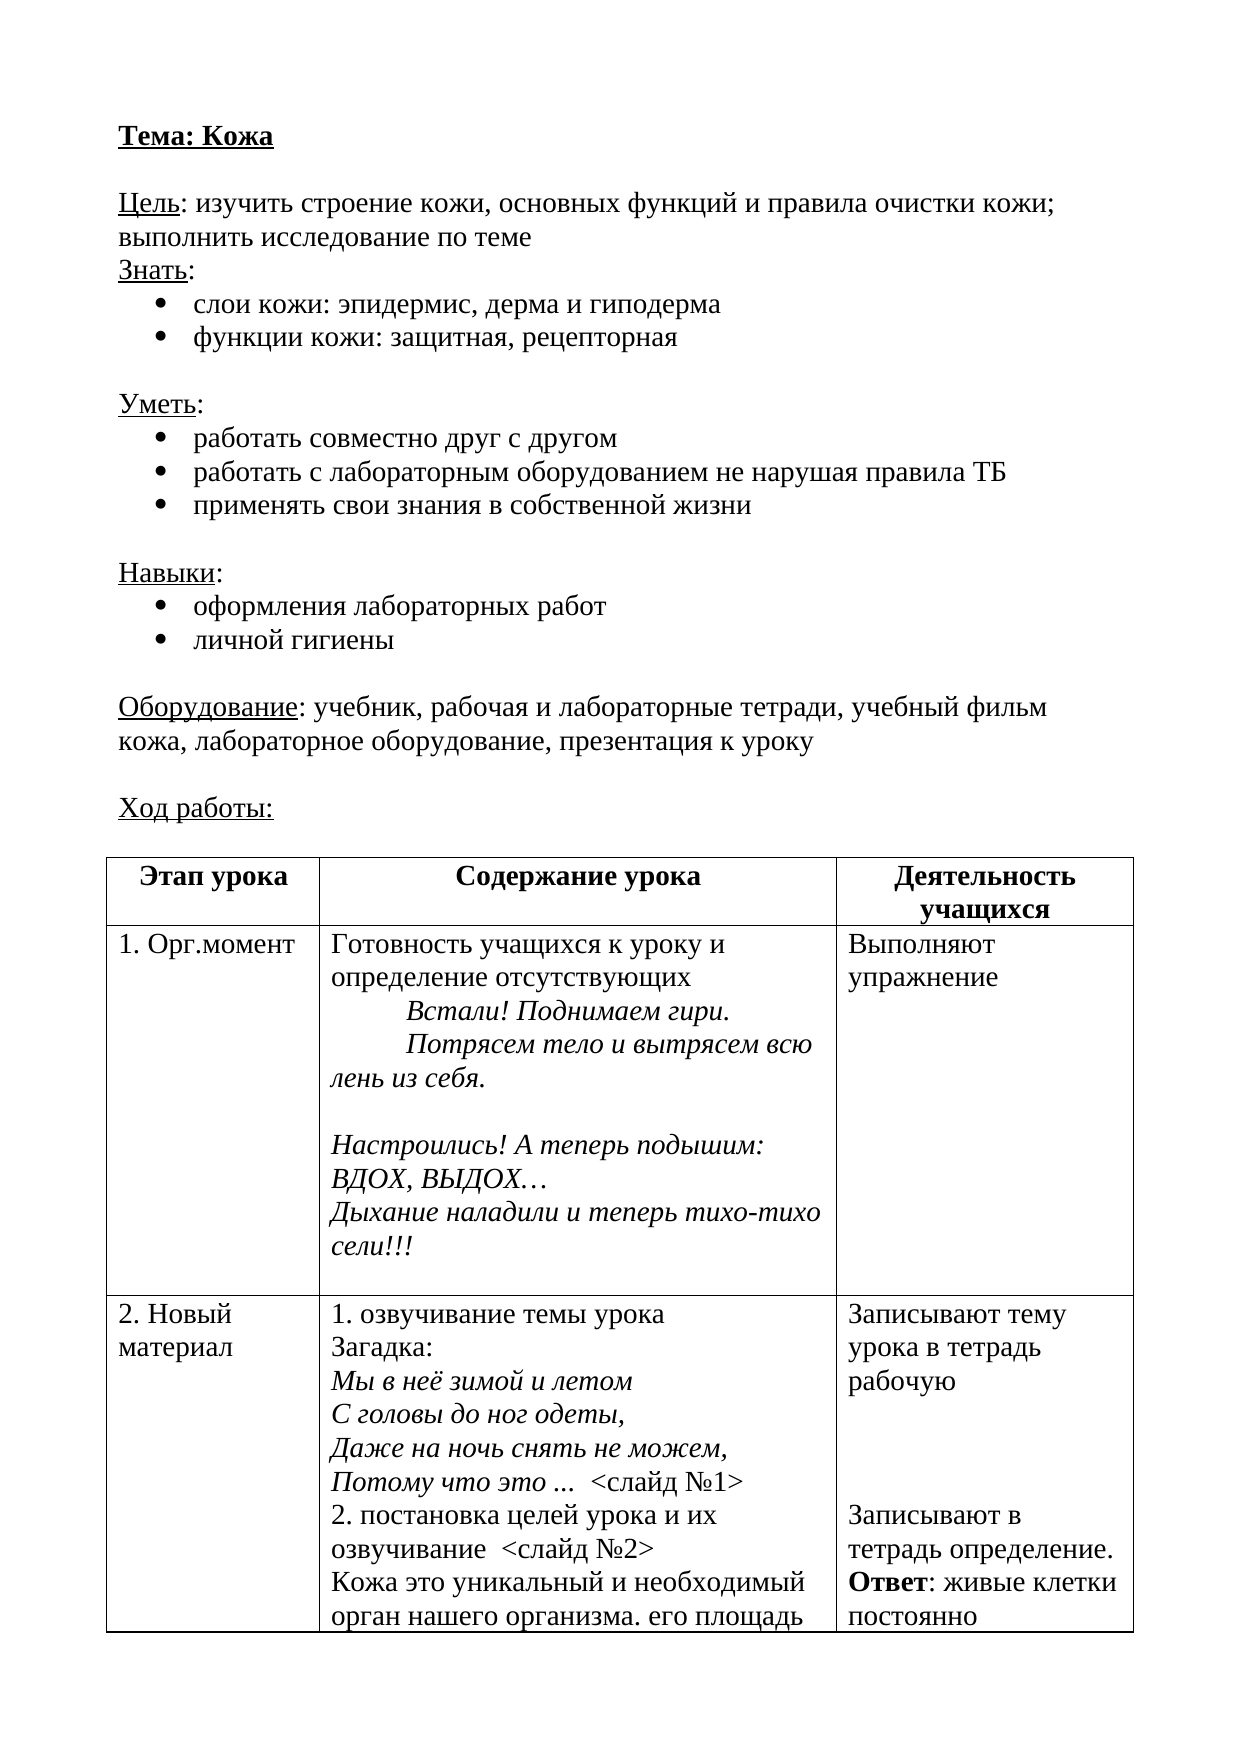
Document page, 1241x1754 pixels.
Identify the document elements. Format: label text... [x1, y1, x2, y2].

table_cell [320, 1296, 836, 1631]
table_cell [837, 1296, 1133, 1631]
list слои кожи: эпидермис, дерма и гиподерма [156, 286, 1122, 319]
table_cell 1. Орг.момент [107, 926, 319, 1295]
text Уметь: [118, 387, 1122, 420]
text Навыки: [118, 555, 1122, 588]
text Оборудование: учебник, рабочая и лабораторные тетради, учебный фильм кожа, лабораторное оборудование, презентация к уроку [118, 689, 1122, 756]
table_header Деятельность учащихся [837, 858, 1133, 925]
list работать с лабораторным оборудованием не нарушая правила ТБ [156, 454, 1122, 487]
text Знать: [118, 252, 1122, 286]
table_header Этап урока [107, 858, 319, 925]
text Ход работы: [118, 790, 1122, 823]
list личной гигиены [156, 622, 1122, 656]
table_header Содержание урока [320, 858, 836, 925]
list оформления лабораторных работ [156, 588, 1122, 622]
table_cell 2. Новый материал [107, 1296, 319, 1631]
table_cell Выполняют упражнение [837, 926, 1133, 1295]
list функции кожи: защитная, рецепторная [156, 319, 1122, 353]
text Цель: изучить строение кожи, основных функций и правила очистки кожи; выполнить исследование по теме [118, 185, 1122, 252]
table_cell Готовность учащихся к уроку и определение отсутствующих Встали! Поднимаем гири. Потрясем тело и вытрясем всю лень из себя. Настроились! А теперь подышим: ВДОХ, ВЫДОХ… Дыхание наладили и теперь тихо-тихо сели!!! [320, 926, 836, 1295]
text Тема: Кожа [118, 118, 1122, 152]
list применять свои знания в собственной жизни [156, 487, 1122, 521]
list работать совместно друг с другом [156, 420, 1122, 454]
